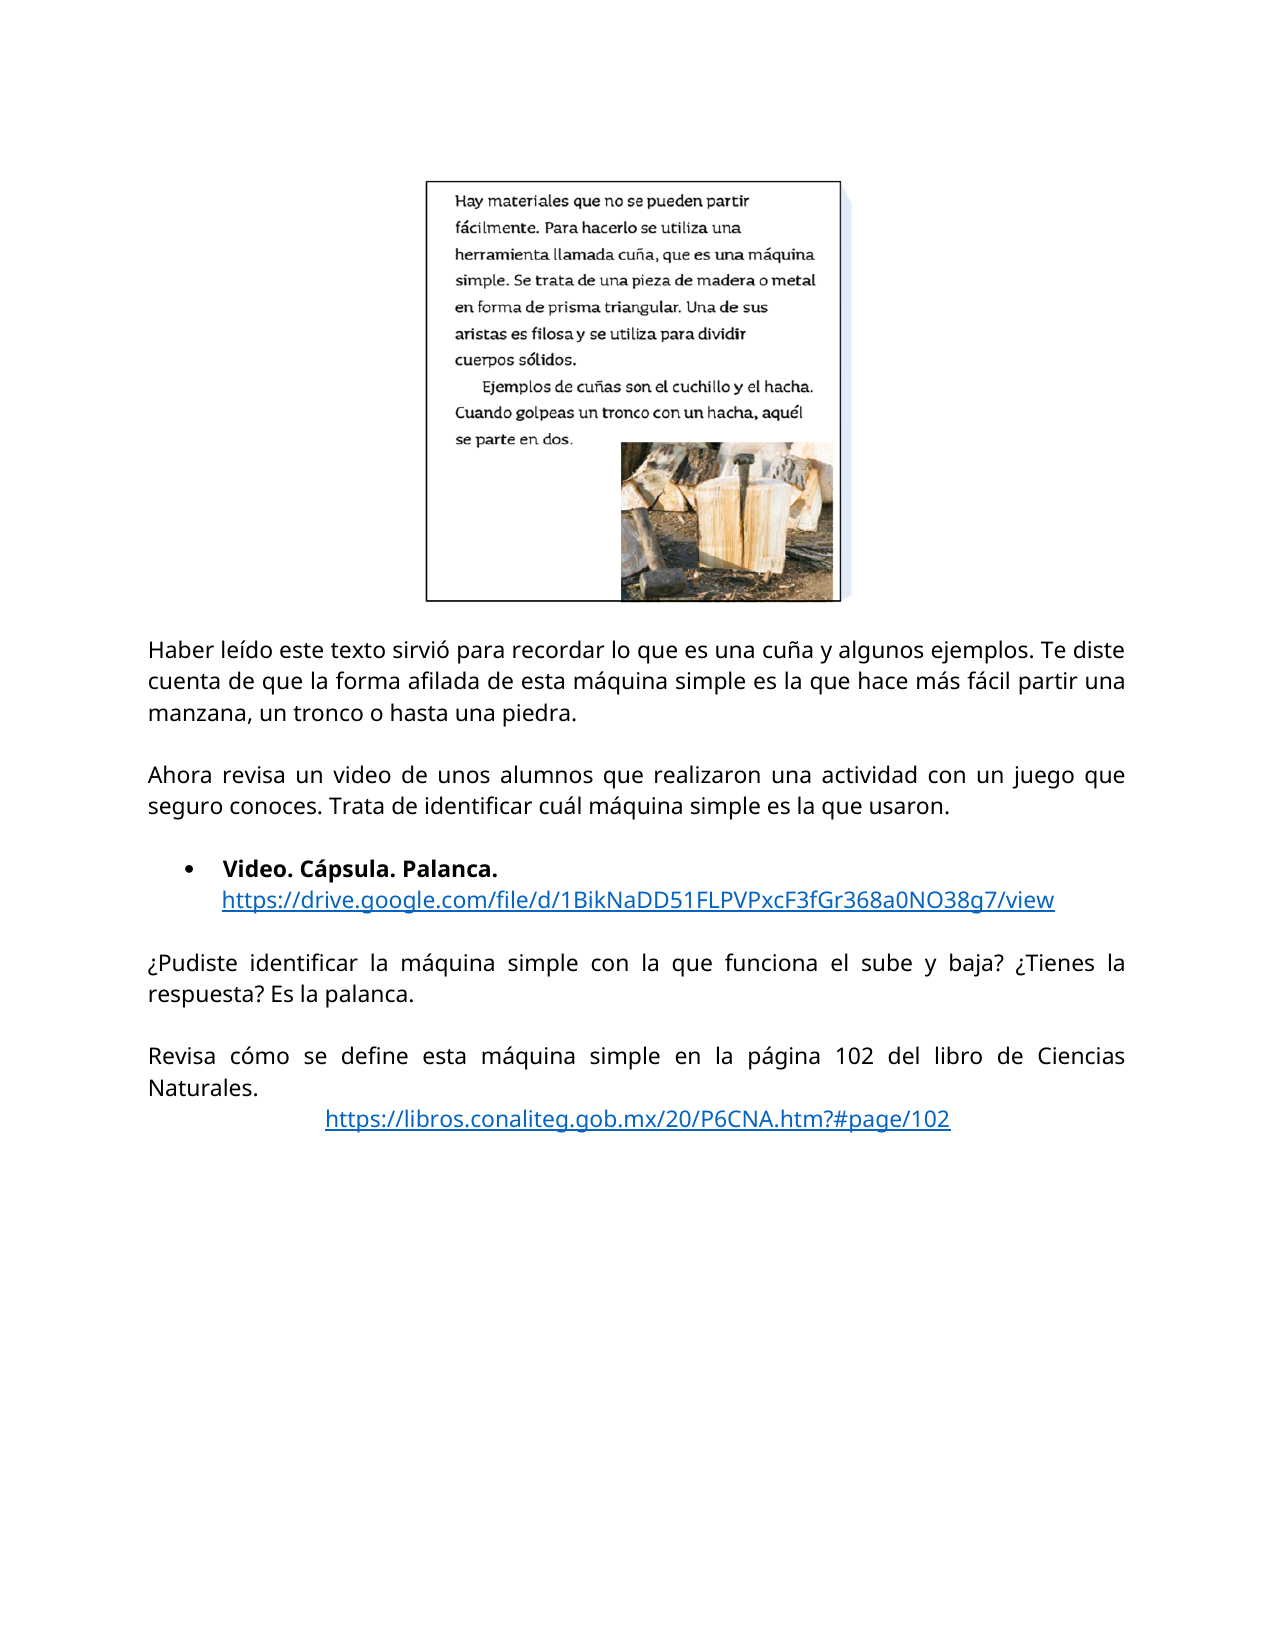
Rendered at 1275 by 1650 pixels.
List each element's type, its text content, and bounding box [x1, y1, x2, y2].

text https://drive.google.com/file/d/1BikNaDD51FLPVPxcF3fGr368a0NO38g7/view [221, 884, 1127, 915]
text Ahora revisa un video de unos alumnos que realizaron una actividad con un juego que seguro conoces. Trata de identificar cuál máquina simple es la que usaron. [148, 759, 1127, 822]
text Haber leído este texto sirvió para recordar lo que es una cuña y algunos ejemplos. Te diste cuenta de que la forma afilada de esta máquina simple es la que hace más fácil partir una manzana, un tronco o hasta una piedra. [148, 634, 1127, 728]
picture [423, 177, 852, 603]
text Revisa cómo se define esta máquina simple en la página 102 del libro de Ciencias Naturales. [148, 1040, 1127, 1103]
text ¿Pudiste identificar la máquina simple con la que funciona el sube y baja? ¿Tienes la respuesta? Es la palanca. [148, 947, 1127, 1009]
text https://libros.conaliteg.gob.mx/20/P6CNA.htm?#page/102 [148, 1103, 1127, 1134]
list Video. Cápsula. Palanca. [185, 853, 1127, 884]
